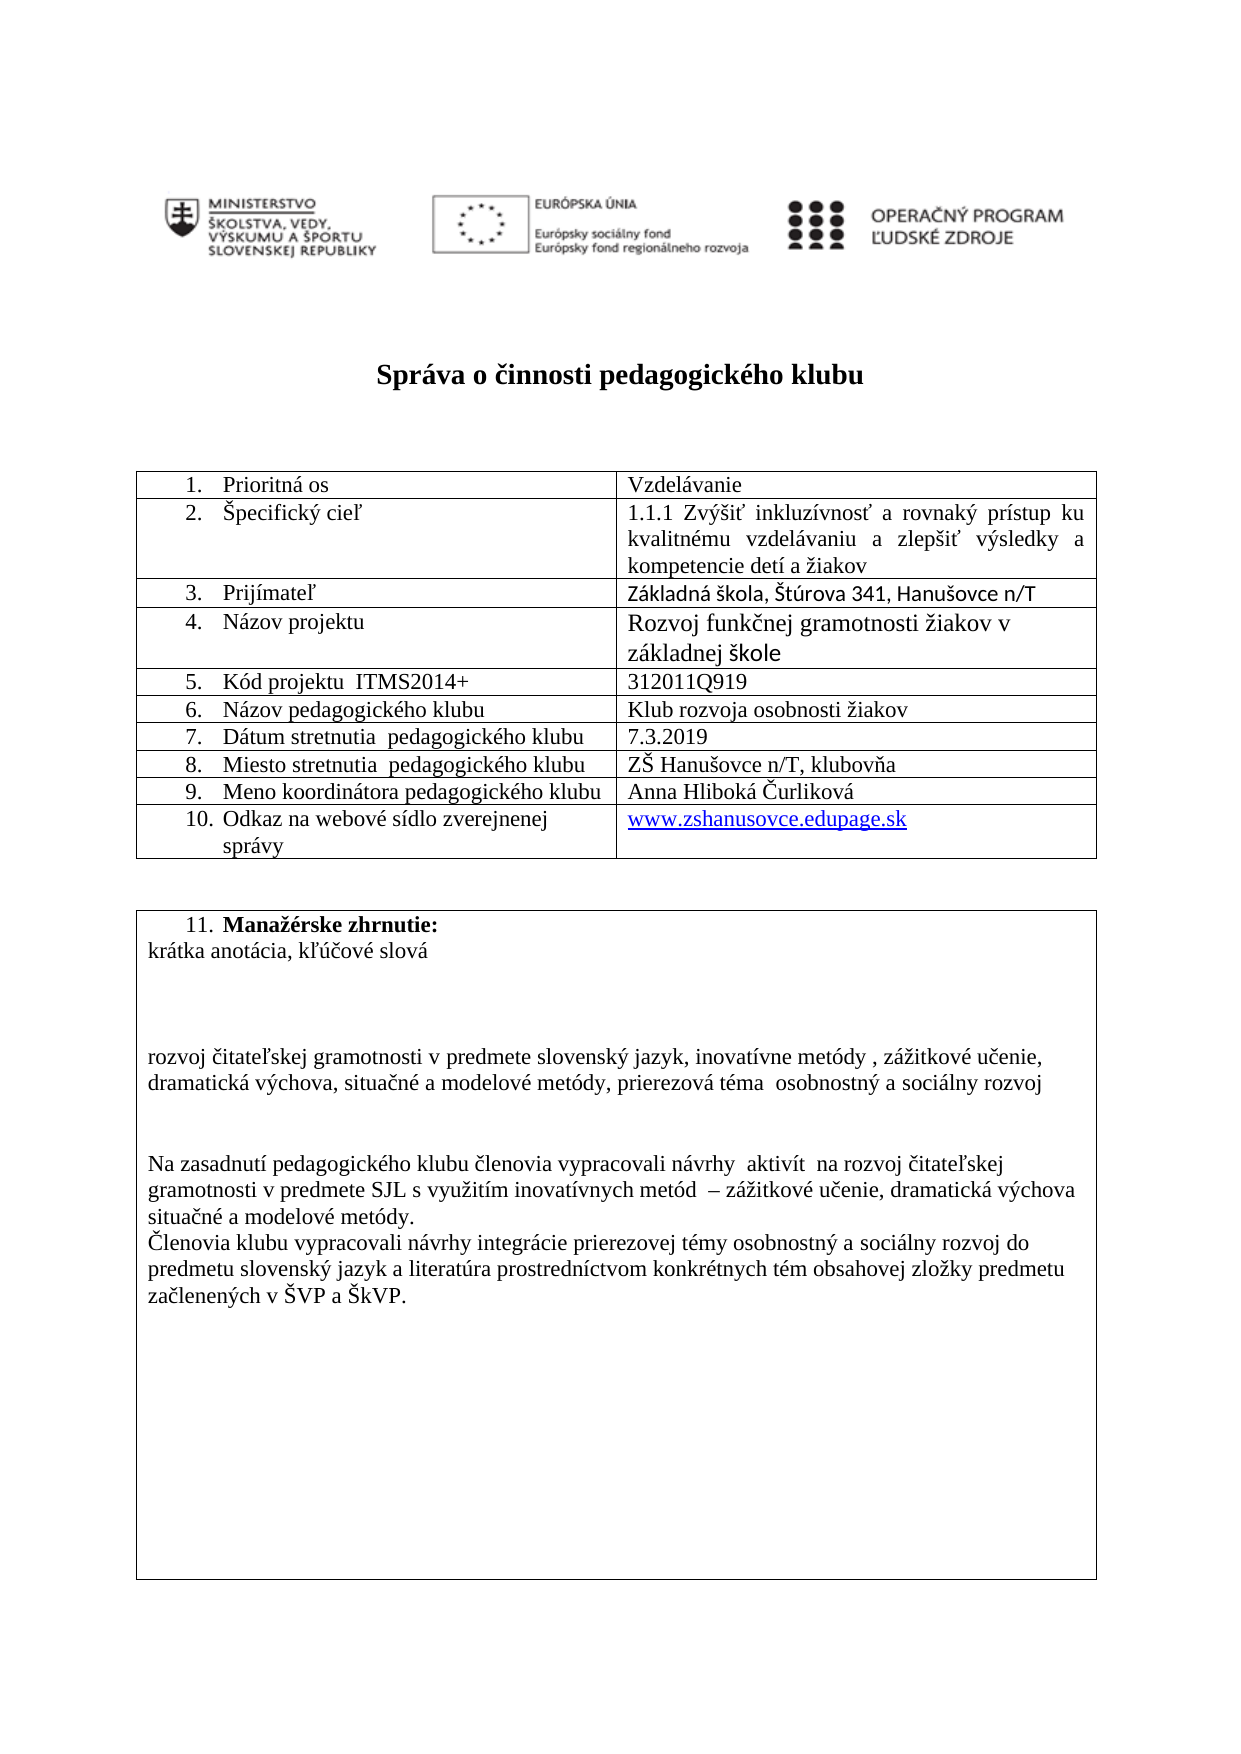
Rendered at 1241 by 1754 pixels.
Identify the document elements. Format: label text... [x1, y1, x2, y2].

picture [147, 172, 1093, 292]
table_cell www.zshanusovce.edupage.sk [617, 805, 1096, 858]
table_cell 1.1.1 Zvýšiť inkluzívnosť a rovnaký prístup ku kvalitnému vzdelávaniu a zlepšiť výsledky a kompetencie detí a žiakov [617, 499, 1096, 578]
table_header Manažérske zhrnutie: krátka anotácia, kľúčové slová rozvoj čitateľskej gramotnosti v predmete slovenský jazyk, inovatívne metódy , zážitkové učenie, dramatická výchova, situačné a modelové metódy, prierezová téma osobnostný a sociálny rozvoj Na zasadnutí pedagogického klubu členovia vypracovali návrhy aktivít na rozvoj čitateľskej gramotnosti v predmete SJL s využitím inovatívnych metód – zážitkové učenie, dramatická výchova situačné a modelové metódy. Členovia klubu vypracovali návrhy integrácie prierezovej témy osobnostný a sociálny rozvoj do predmetu slovenský jazyk a literatúra prostredníctvom konkrétnych tém obsahovej zložky predmetu začlenených v ŠVP a ŠkVP. [137, 911, 1096, 1579]
table_cell Anna Hliboká Čurliková [617, 778, 1096, 804]
table_header Prioritná os [137, 472, 616, 498]
table_cell Základná škola, Štúrova 341, Hanušovce n/T [617, 579, 1096, 607]
table_cell Miesto stretnutia pedagogického klubu [137, 751, 616, 777]
table_cell 312011Q919 [617, 669, 1096, 695]
table_cell Meno koordinátora pedagogického klubu [137, 778, 616, 804]
table_cell Prijímateľ [137, 579, 616, 607]
table_cell Názov pedagogického klubu [137, 696, 616, 722]
table_cell Názov projektu [137, 608, 616, 667]
table_cell Špecifický cieľ [137, 499, 616, 578]
table_cell Klub rozvoja osobnosti žiakov [617, 696, 1096, 722]
table_cell ZŠ Hanušovce n/T, klubovňa [617, 751, 1096, 777]
table_header Vzdelávanie [617, 472, 1096, 498]
table_cell Kód projektu ITMS2014+ [137, 669, 616, 695]
table_cell Odkaz na webové sídlo zverejnenej správy [137, 805, 616, 858]
table_cell Dátum stretnutia pedagogického klubu [137, 723, 616, 749]
table_cell Rozvoj funkčnej gramotnosti žiakov v základnej škole [617, 608, 1096, 667]
text Správa o činnosti pedagogického klubu [148, 357, 1093, 391]
table_cell 7.3.2019 [617, 723, 1096, 749]
